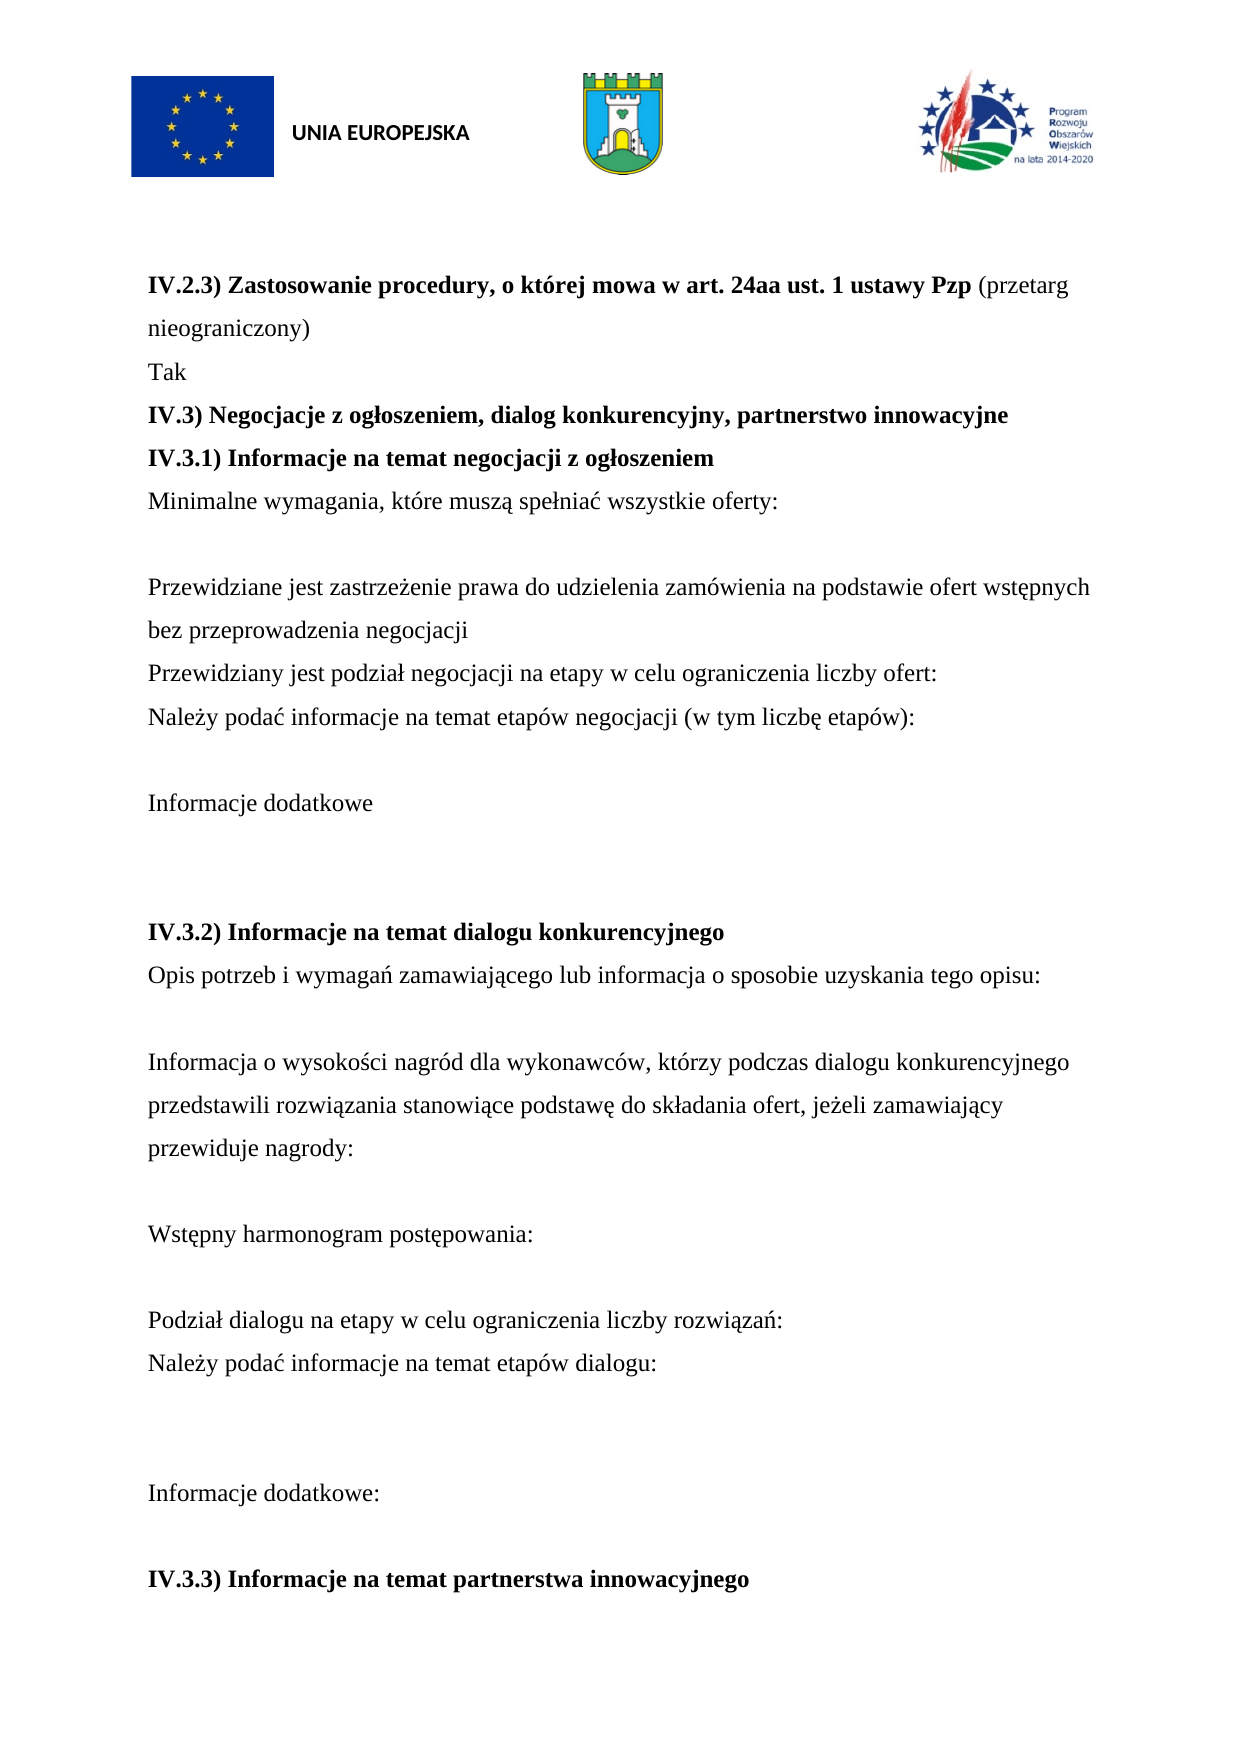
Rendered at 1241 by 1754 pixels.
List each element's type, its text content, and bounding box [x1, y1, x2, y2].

picture [911, 62, 1107, 182]
picture [131, 76, 274, 177]
picture [583, 73, 663, 175]
